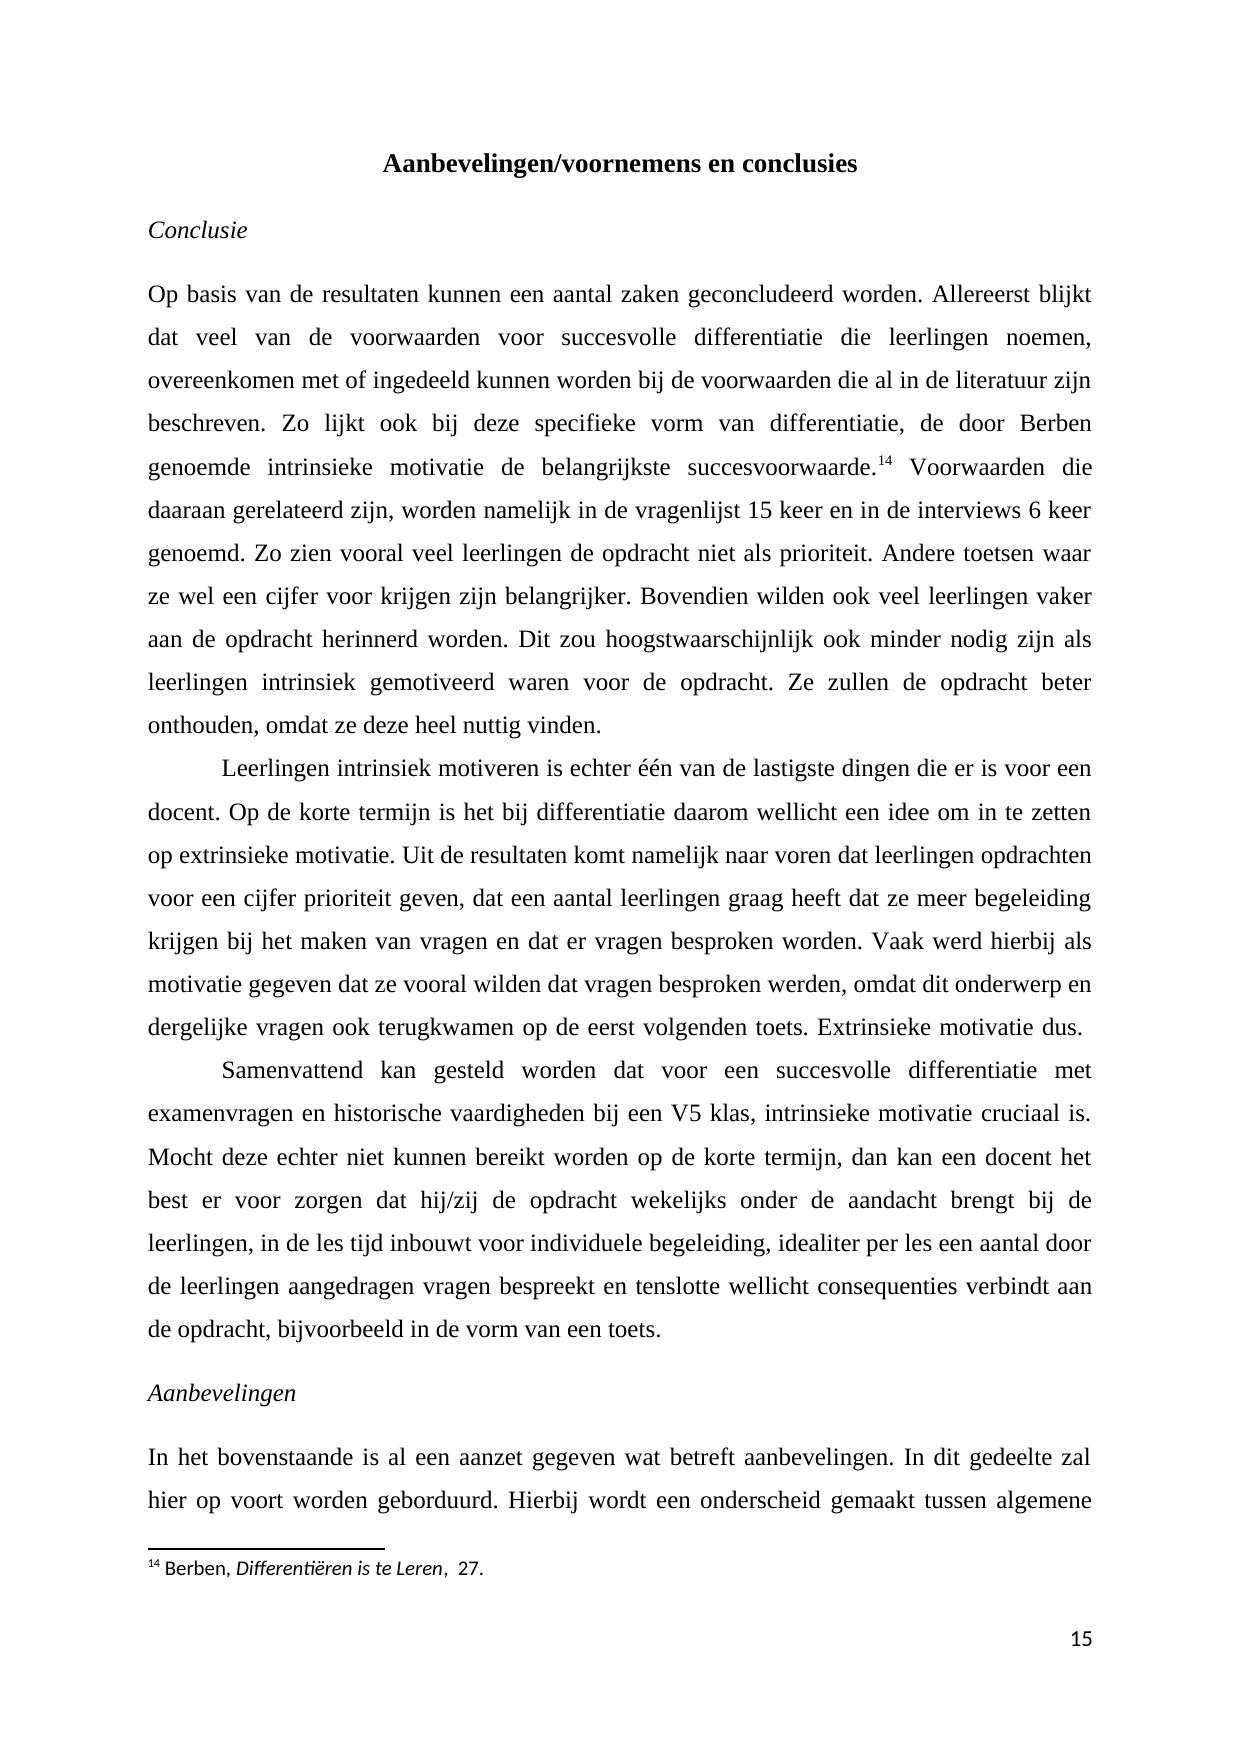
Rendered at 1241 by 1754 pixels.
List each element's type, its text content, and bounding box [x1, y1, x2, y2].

text Aanbevelingen/voornemens en conclusies [148, 148, 1093, 179]
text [148, 1442, 1093, 1514]
text Conclusie [148, 215, 1093, 244]
text Aanbevelingen [148, 1378, 1093, 1407]
text Op basis van de resultaten kunnen een aantal zaken geconcludeerd worden. Allereerst blijkt dat veel van de voorwaarden voor succesvolle differentiatie die leerlingen noemen, overeenkomen met of ingedeeld kunnen worden bij de voorwaarden die al in de literatuur zijn beschreven. Zo lijkt ook bij deze specifieke vorm van differentiatie, de door Berben genoemde intrinsieke motivatie de belangrijkste succesvoorwaarde. Voorwaarden die daaraan gerelateerd zijn, worden namelijk in de vragenlijst 15 keer en in de interviews 6 keer genoemd. Zo zien vooral veel leerlingen de opdracht niet als prioriteit. Andere toetsen waar ze wel een cijfer voor krijgen zijn belangrijker. Bovendien wilden ook veel leerlingen vaker aan de opdracht herinnerd worden. Dit zou hoogstwaarschijnlijk ook minder nodig zijn als leerlingen intrinsiek gemotiveerd waren voor de opdracht. Ze zullen de opdracht beter onthouden, omdat ze deze heel nuttig vinden. Leerlingen intrinsiek motiveren is echter één van de lastigste dingen die er is voor een docent. Op de korte termijn is het bij differentiatie daarom wellicht een idee om in te zetten op extrinsieke motivatie. Uit de resultaten komt namelijk naar voren dat leerlingen opdrachten voor een cijfer prioriteit geven, dat een aantal leerlingen graag heeft dat ze meer begeleiding krijgen bij het maken van vragen en dat er vragen besproken worden. Vaak werd hierbij als motivatie gegeven dat ze vooral wilden dat vragen besproken werden, omdat dit onderwerp en dergelijke vragen ook terugkwamen op de eerst volgenden toets. Extrinsieke motivatie dus. Samenvattend kan gesteld worden dat voor een succesvolle differentiatie met examenvragen en historische vaardigheden bij een V5 klas, intrinsieke motivatie cruciaal is. Mocht deze echter niet kunnen bereikt worden op de korte termijn, dan kan een docent het best er voor zorgen dat hij/zij de opdracht wekelijks onder de aandacht brengt bij de leerlingen, in de les tijd inbouwt voor individuele begeleiding, idealiter per les een aantal door de leerlingen aangedragen vragen bespreekt en tenslotte wellicht consequenties verbindt aan de opdracht, bijvoorbeeld in de vorm van een toets. [148, 279, 1093, 1343]
